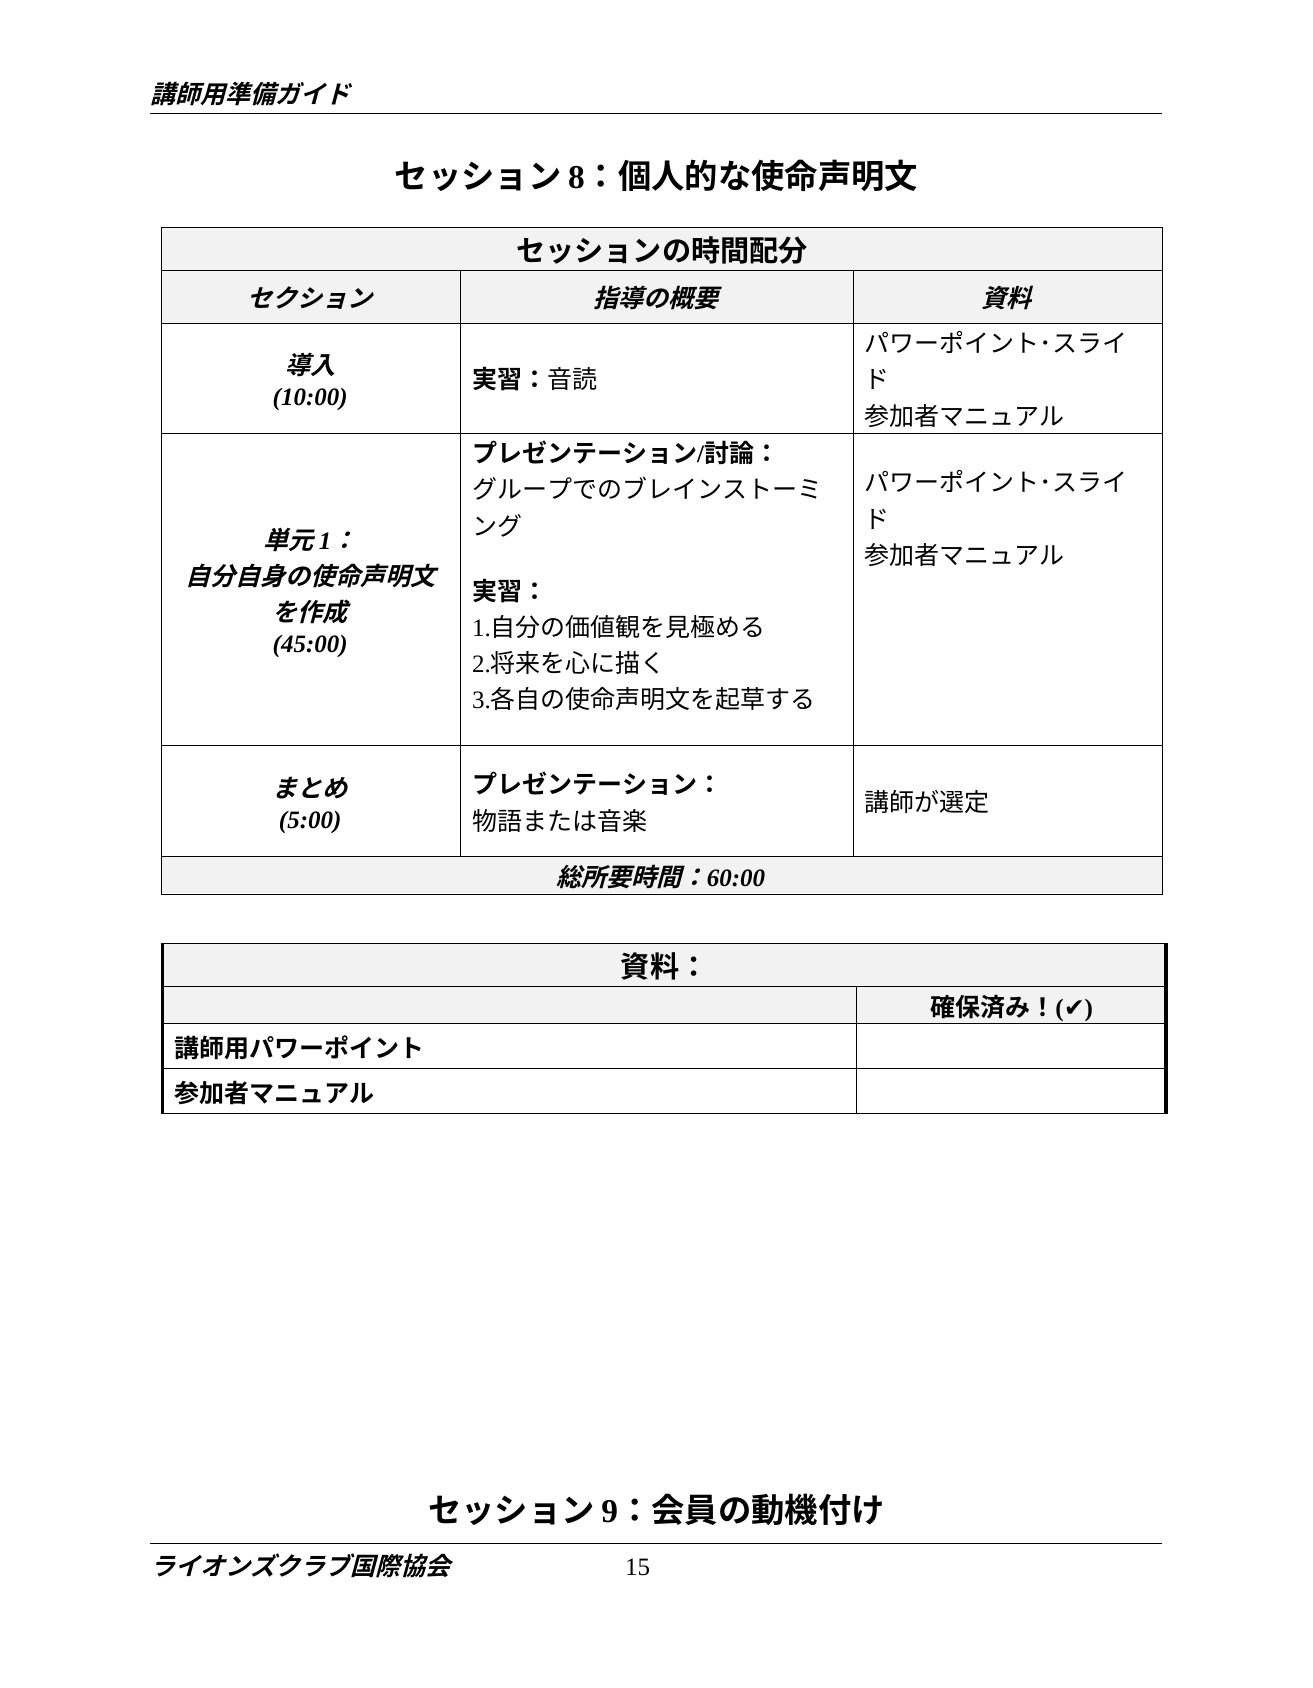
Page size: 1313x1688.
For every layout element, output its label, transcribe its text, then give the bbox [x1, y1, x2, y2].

table_cell 単元1： 自分自身の使命声明文を作成 (45:00) [162, 434, 460, 745]
table_cell 指導の概要 [461, 271, 853, 323]
table_cell 総所要時間：60:00 [162, 857, 1162, 893]
table_cell [857, 1069, 1164, 1113]
table_cell [164, 987, 856, 1023]
table_header 資料： [164, 944, 1164, 986]
table_cell パワーポイント･スライド 参加者マニュアル [854, 324, 1162, 432]
table_cell 講師用パワーポイント [164, 1024, 856, 1068]
table_cell [857, 1024, 1164, 1068]
table_cell セクション [162, 271, 460, 323]
table_cell プレゼンテーション： 物語または音楽 [461, 746, 853, 856]
table_cell 参加者マニュアル [164, 1069, 856, 1113]
table_cell プレゼンテーション/討論： グループでのブレインストーミング 実習： 1.自分の価値観を見極める 2.将来を心に描く 3.各自の使命声明文を起草する [461, 434, 853, 745]
text セッション9：会員の動機付け [150, 1483, 1162, 1532]
table_cell 確保済み！(✔) [857, 987, 1164, 1023]
text セッション8：個人的な使命声明文 [150, 150, 1162, 198]
table_cell 資料 [854, 271, 1162, 323]
table_cell まとめ (5:00) [162, 746, 460, 856]
table_cell 講師が選定 [854, 746, 1162, 856]
table_cell 導入 (10:00) [162, 324, 460, 432]
table_cell パワーポイント･スライド 参加者マニュアル [854, 434, 1162, 745]
table_header セッションの時間配分 [162, 228, 1162, 270]
table_cell 実習：音読 [461, 324, 853, 432]
